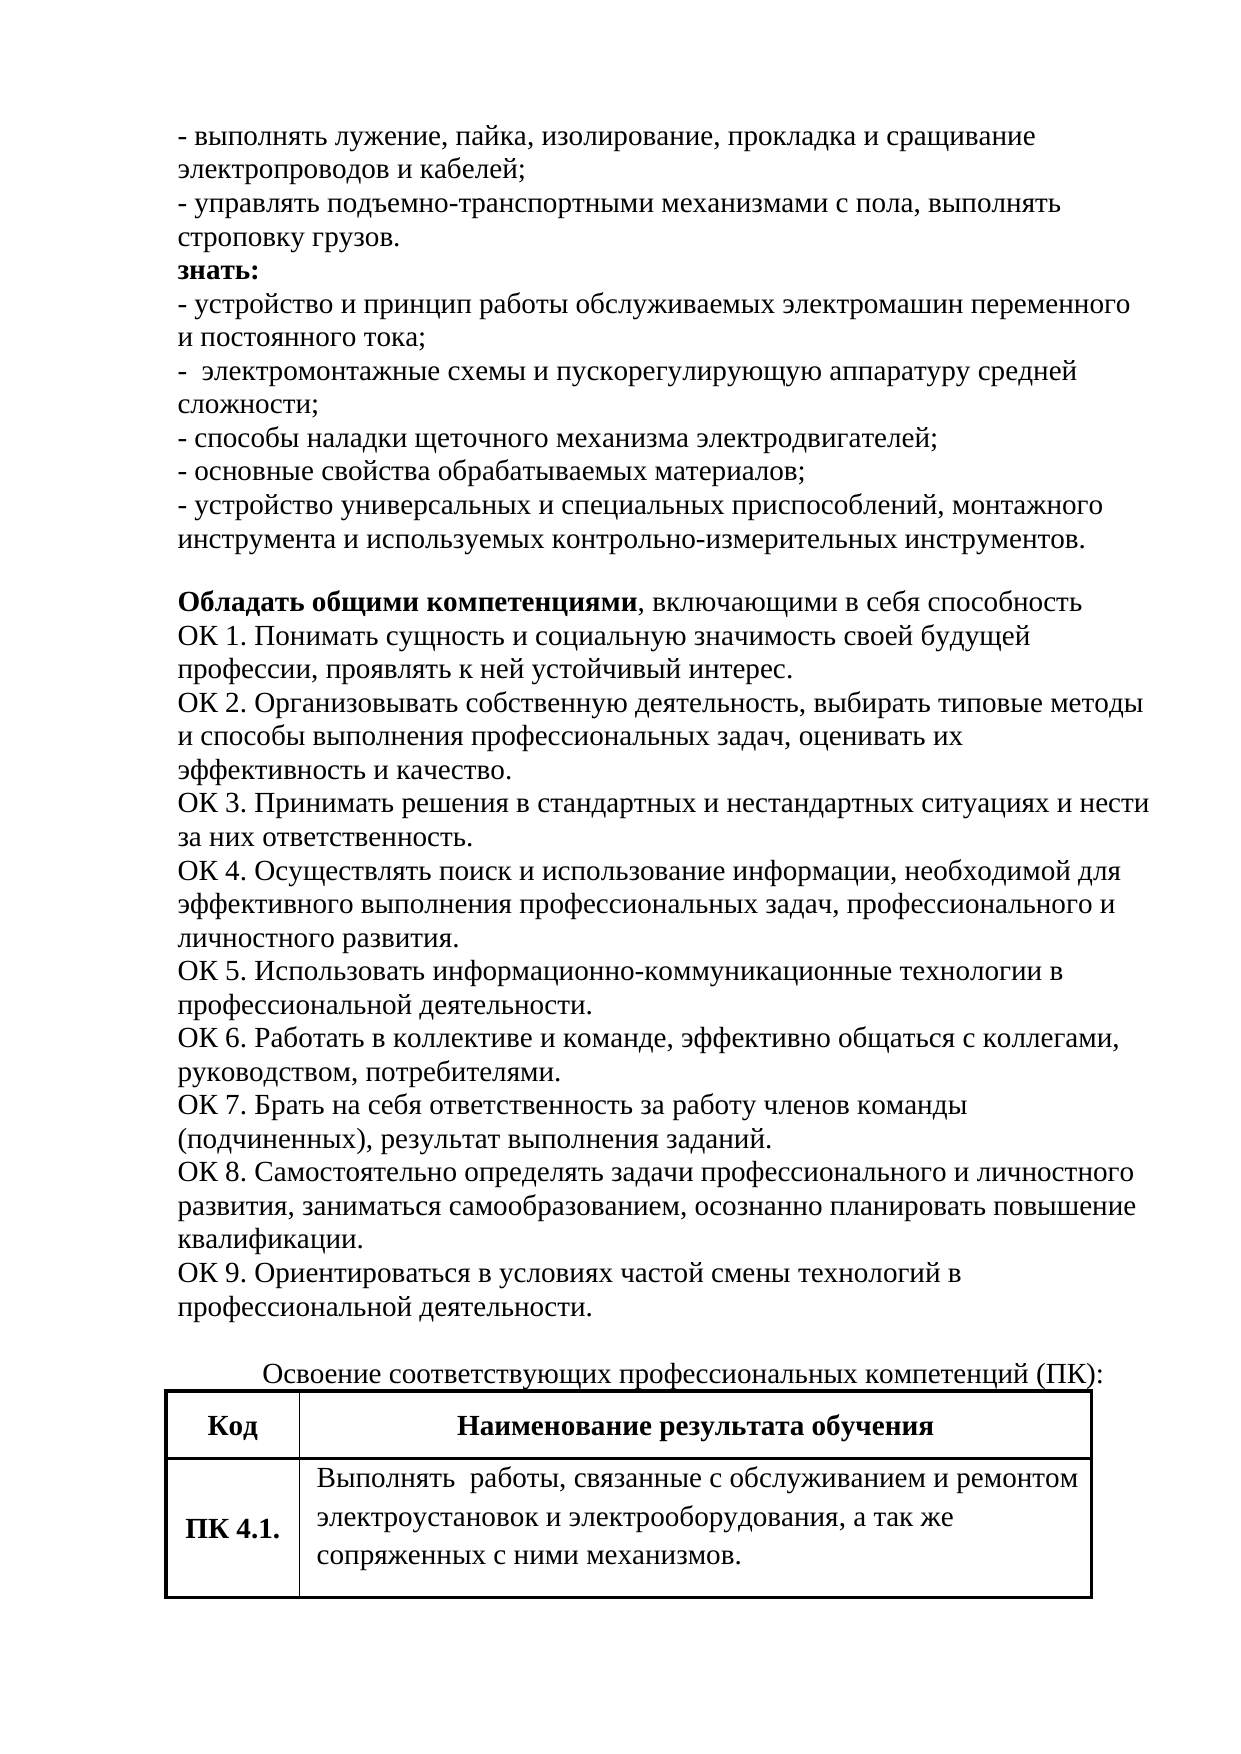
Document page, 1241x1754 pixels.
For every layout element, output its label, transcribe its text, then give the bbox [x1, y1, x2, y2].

text - способы наладки щеточного механизма электродвигателей; [177, 420, 1133, 453]
text Освоение соответствующих профессиональных компетенций (ПК): [215, 1356, 1152, 1389]
text ОК 7. Брать на себя ответственность за работу членов команды (подчиненных), результат выполнения заданий. [177, 1087, 1152, 1154]
text - устройство универсальных и специальных приспособлений, монтажного инструмента и используемых контрольно-измерительных инструментов. [177, 487, 1133, 584]
text ОК 4. Осуществлять поиск и использование информации, необходимой для эффективного выполнения профессиональных задач, профессионального и личностного развития. [177, 853, 1152, 953]
text - основные свойства обрабатываемых материалов; [177, 453, 1133, 487]
text ОК 2. Организовывать собственную деятельность, выбирать типовые методы и способы выполнения профессиональных задач, оценивать их эффективность и качество. [177, 685, 1152, 786]
table_header Наименование результата обучения [300, 1393, 1090, 1457]
table_header Код [168, 1393, 299, 1457]
text ОК 3. Принимать решения в стандартных и нестандартных ситуациях и нести за них ответственность. [177, 786, 1152, 853]
text - устройство и принцип работы обслуживаемых электромашин переменного и постоянного тока; [177, 286, 1133, 353]
text ОК 5. Использовать информационно-коммуникационные технологии в профессиональной деятельности. [177, 953, 1152, 1020]
text - электромонтажные схемы и пускорегулирующую аппаратуру средней сложности; [177, 353, 1133, 420]
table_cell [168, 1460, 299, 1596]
text ОК 6. Работать в коллективе и команде, эффективно общаться с коллегами, руководством, потребителями. [177, 1020, 1152, 1087]
text - управлять подъемно-транспортными механизмами с пола, выполнять строповку грузов. знать: [177, 185, 1133, 286]
text ОК 1. Понимать сущность и социальную значимость своей будущей профессии, проявлять к ней устойчивый интерес. [177, 618, 1152, 685]
text Обладать общими компетенциями, включающими в себя способность [177, 584, 1152, 618]
text ОК 8. Самостоятельно определять задачи профессионального и личностного развития, заниматься самообразованием, осознанно планировать повышение квалификации. [177, 1154, 1152, 1255]
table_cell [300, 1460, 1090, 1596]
text - выполнять лужение, пайка, изолирование, прокладка и сращивание электропроводов и кабелей; [177, 118, 1133, 185]
text ОК 9. Ориентироваться в условиях частой смены технологий в профессиональной деятельности. [177, 1255, 1152, 1322]
